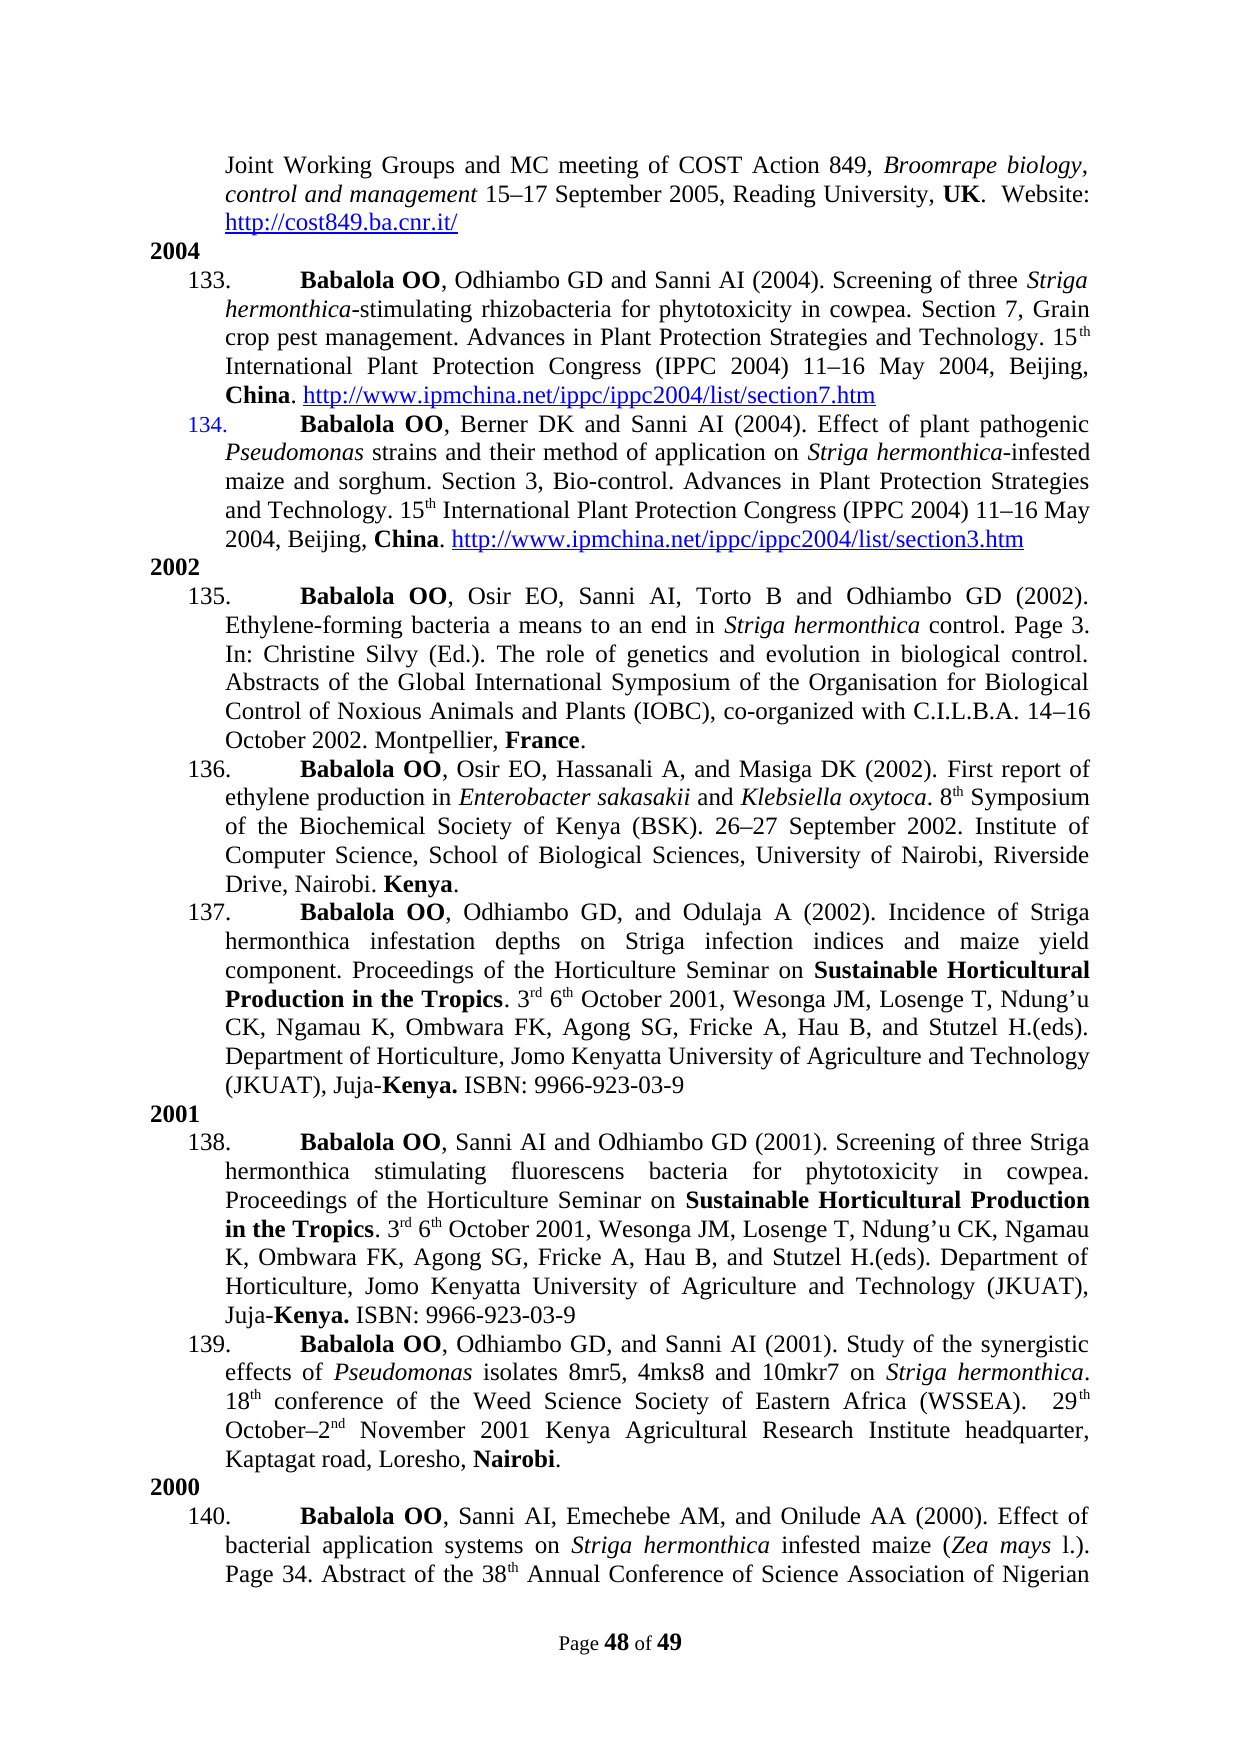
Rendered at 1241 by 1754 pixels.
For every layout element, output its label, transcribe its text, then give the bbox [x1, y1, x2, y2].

subtitle 2001 [150, 1099, 1090, 1127]
subtitle 2000 [150, 1472, 1090, 1501]
list Babalola OO, Odhiambo GD, and Odulaja A (2002). Incidence of Striga hermonthica infestation depths on Striga infection indices and maize yield component. Proceedings of the Horticulture Seminar on Sustainable Horticultural Production in the Tropics. 3rd 6th October 2001, Wesonga JM, Losenge T, Ndung’u CK, Ngamau K, Ombwara FK, Agong SG, Fricke A, Hau B, and Stutzel H.(eds). Department of Horticulture, Jomo Kenyatta University of Agriculture and Technology (JKUAT), Juja-Kenya. ISBN: 9966-923-03-9 [187, 897, 1090, 1099]
list Babalola OO, Osir EO, Hassanali A, and Masiga DK (2002). First report of ethylene production in Enterobacter sakasakii and Klebsiella oxytoca. 8th Symposium of the Biochemical Society of Kenya (BSK). 26–27 September 2002. Institute of Computer Science, School of Biological Sciences, University of Nairobi, Riverside Drive, Nairobi. Kenya. [187, 754, 1090, 897]
list Babalola OO, Odhiambo GD, and Sanni AI (2001). Study of the synergistic effects of Pseudomonas isolates 8mr5, 4mks8 and 10mkr7 on Striga hermonthica. 18th conference of the Weed Science Society of Eastern Africa (WSSEA). 29th October–2nd November 2001 Kenya Agricultural Research Institute headquarter, Kaptagat road, Loresho, Nairobi. [187, 1329, 1090, 1472]
subtitle 2004 [150, 236, 1090, 265]
list Babalola OO, Odhiambo GD and Sanni AI (2004). Screening of three Striga hermonthica-stimulating rhizobacteria for phytotoxicity in cowpea. Section 7, Grain crop pest management. Advances in Plant Protection Strategies and Technology. 15th International Plant Protection Congress (IPPC 2004) 11–16 May 2004, Beijing, China. http://www.ipmchina.net/ippc/ippc2004/list/section7.htm [187, 265, 1090, 409]
list Babalola OO, Osir EO, Sanni AI, Torto B and Odhiambo GD (2002). Ethylene-forming bacteria a means to an end in Striga hermonthica control. Page 3. In: Christine Silvy (Ed.). The role of genetics and evolution in biological control. Abstracts of the Global International Symposium of the Organisation for Biological Control of Noxious Animals and Plants (IOBC), co-organized with C.I.L.B.A. 14–16 October 2002. Montpellier, France. [187, 581, 1090, 754]
subtitle 2002 [150, 552, 1090, 581]
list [187, 1501, 1090, 1587]
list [187, 150, 1090, 236]
list Babalola OO, Sanni AI and Odhiambo GD (2001). Screening of three Striga hermonthica stimulating fluorescens bacteria for phytotoxicity in cowpea. Proceedings of the Horticulture Seminar on Sustainable Horticultural Production in the Tropics. 3rd 6th October 2001, Wesonga JM, Losenge T, Ndung’u CK, Ngamau K, Ombwara FK, Agong SG, Fricke A, Hau B, and Stutzel H.(eds). Department of Horticulture, Jomo Kenyatta University of Agriculture and Technology (JKUAT), Juja-Kenya. ISBN: 9966-923-03-9 [187, 1127, 1090, 1329]
list Babalola OO, Berner DK and Sanni AI (2004). Effect of plant pathogenic Pseudomonas strains and their method of application on Striga hermonthica-infested maize and sorghum. Section 3, Bio-control. Advances in Plant Protection Strategies and Technology. 15th International Plant Protection Congress (IPPC 2004) 11–16 May 2004, Beijing, China. http://www.ipmchina.net/ippc/ippc2004/list/section3.htm [187, 409, 1090, 552]
